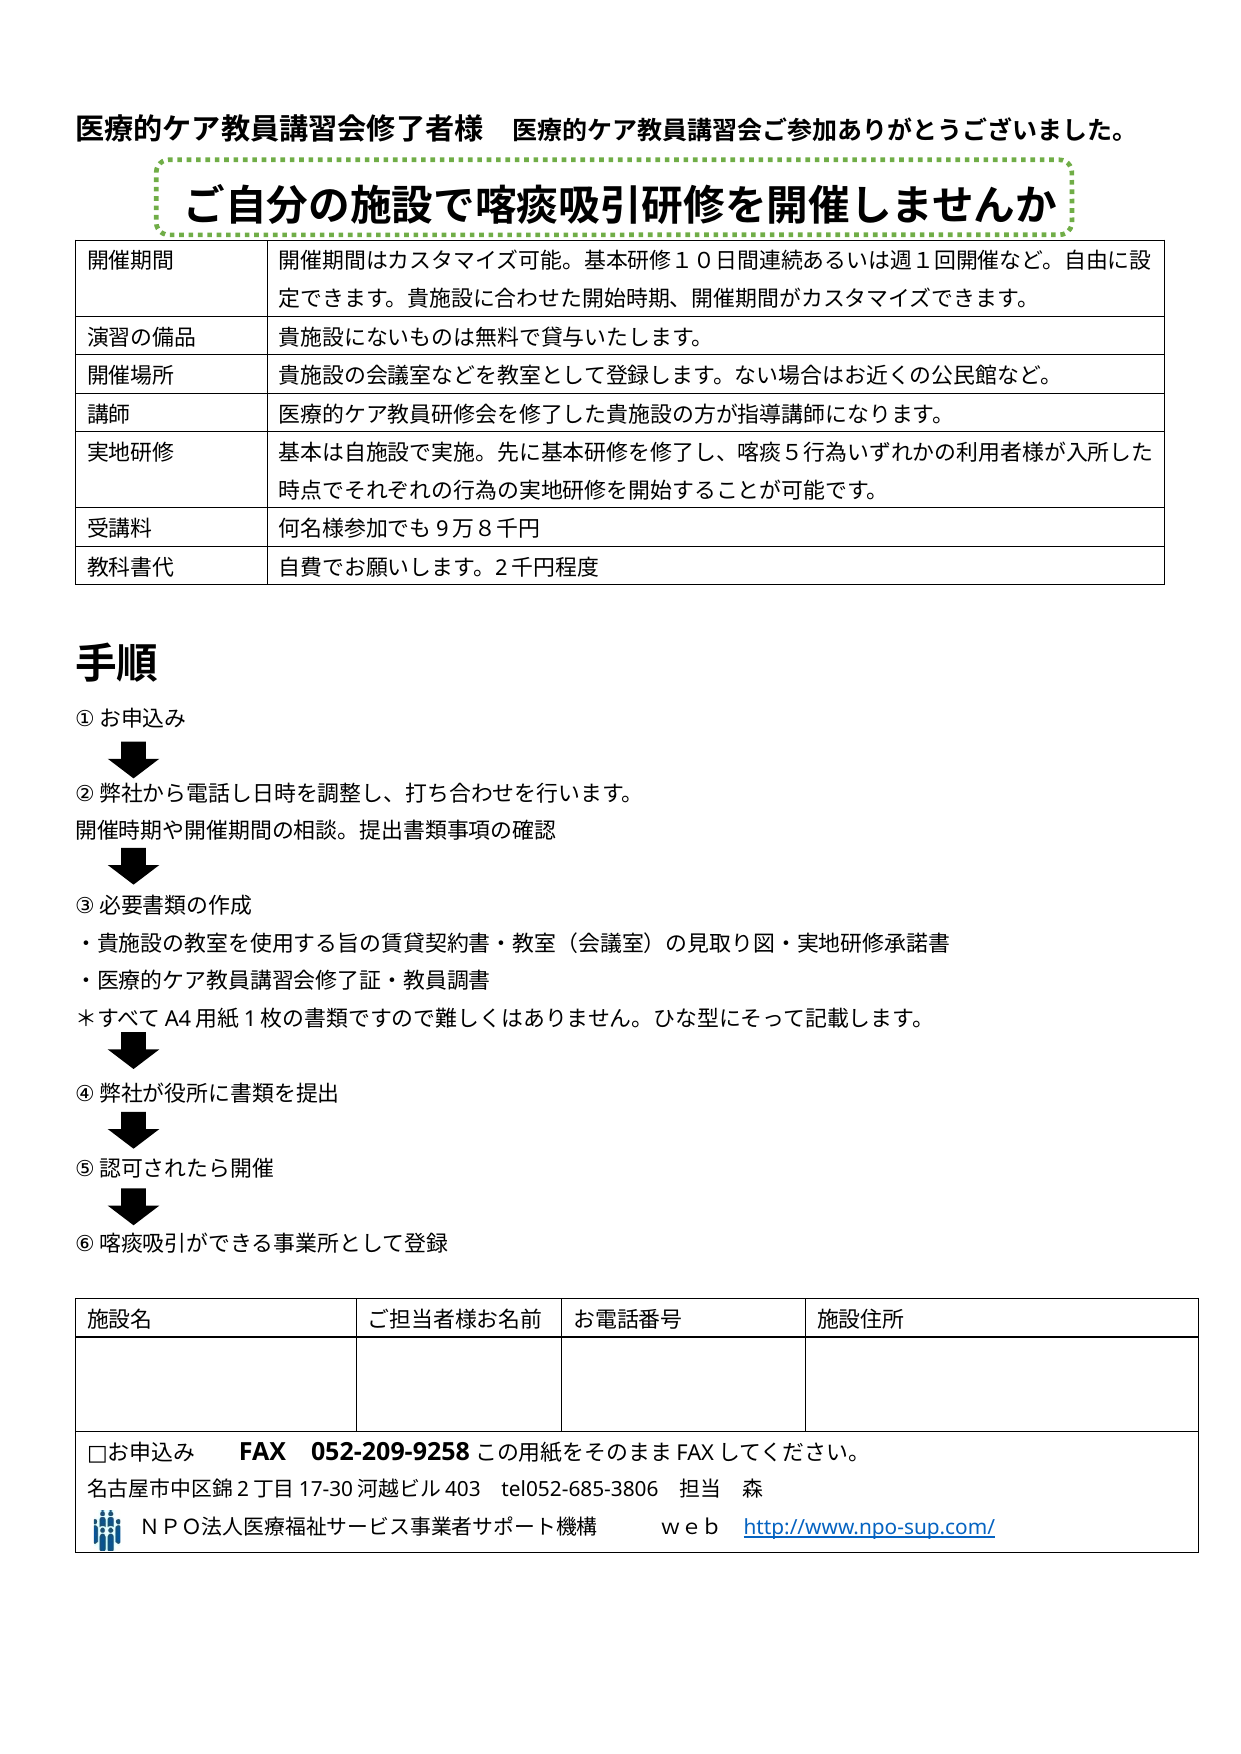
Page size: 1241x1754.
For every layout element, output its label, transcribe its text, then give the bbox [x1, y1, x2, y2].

table_cell 実地研修 [76, 432, 267, 507]
table_cell 教科書代 [76, 547, 267, 584]
text ②弊社から電話し日時を調整し、打ち合わせを行います。 [75, 773, 1165, 810]
text ①お申込み [75, 698, 1165, 735]
table_cell 講師 [76, 394, 267, 431]
table_cell 演習の備品 [76, 317, 267, 354]
table_header 施設住所 [806, 1299, 1198, 1336]
table_header 施設名 [76, 1299, 356, 1336]
text ⑥喀痰吸引ができる事業所として登録 [75, 1223, 1165, 1260]
table_cell [357, 1338, 561, 1431]
table_cell 基本は自施設で実施。先に基本研修を修了し、喀痰５行為いずれかの利用者様が入所した時点でそれぞれの行為の実地研修を開始することが可能です。 [268, 432, 1164, 507]
picture [94, 1510, 122, 1549]
table_cell [76, 1338, 356, 1431]
text 手順 [75, 623, 1165, 698]
table_cell 自費でお願いします。2千円程度 [268, 547, 1164, 584]
table_cell 開催場所 [76, 355, 267, 393]
text ③必要書類の作成 [75, 885, 1165, 923]
table_cell 貴施設の会議室などを教室として登録します。ない場合はお近くの公民館など。 [268, 355, 1164, 393]
text ・医療的ケア教員講習会修了証・教員調書 [75, 960, 1165, 998]
table_header ご担当者様お名前 [357, 1299, 561, 1336]
text ・貴施設の教室を使用する旨の賃貸契約書・教室（会議室）の見取り図・実地研修承諾書 [75, 923, 1165, 960]
table_cell [562, 1338, 805, 1431]
text ご自分の施設で喀痰吸引研修を開催しませんか [75, 164, 1165, 239]
table_header 開催期間はカスタマイズ可能。基本研修１０日間連続あるいは週１回開催など。自由に設定できます。貴施設に合わせた開始時期、開催期間がカスタマイズできます。 [268, 241, 1164, 316]
text 開催時期や開催期間の相談。提出書類事項の確認 [75, 810, 1165, 848]
text ⑤認可されたら開催 [75, 1148, 1165, 1185]
table_cell [806, 1338, 1198, 1431]
table_cell 何名様参加でも9万８千円 [268, 508, 1164, 546]
text 医療的ケア教員講習会修了者様 医療的ケア教員講習会ご参加ありがとうございました。 [75, 89, 1165, 164]
text ④弊社が役所に書類を提出 [75, 1073, 1165, 1110]
text ＊すべてA4用紙1枚の書類ですので難しくはありません。ひな型にそって記載します。 [75, 998, 1165, 1035]
table_cell 医療的ケア教員研修会を修了した貴施設の方が指導講師になります。 [268, 394, 1164, 431]
table_header 開催期間 [76, 241, 267, 316]
table_cell 受講料 [76, 508, 267, 546]
table_header お電話番号 [562, 1299, 805, 1336]
table_cell 貴施設にないものは無料で貸与いたします。 [268, 317, 1164, 354]
table_cell □お申込み FAX 052-209-9258この用紙をそのままFAXしてください。 名古屋市中区錦2丁目17-30河越ビル403 tel052-685-3806 担当 森 ＮＰＯ法人医療福祉サービス事業者サポート機構 ｗｅｂ http://www.npo-sup.com/ [76, 1432, 1198, 1552]
